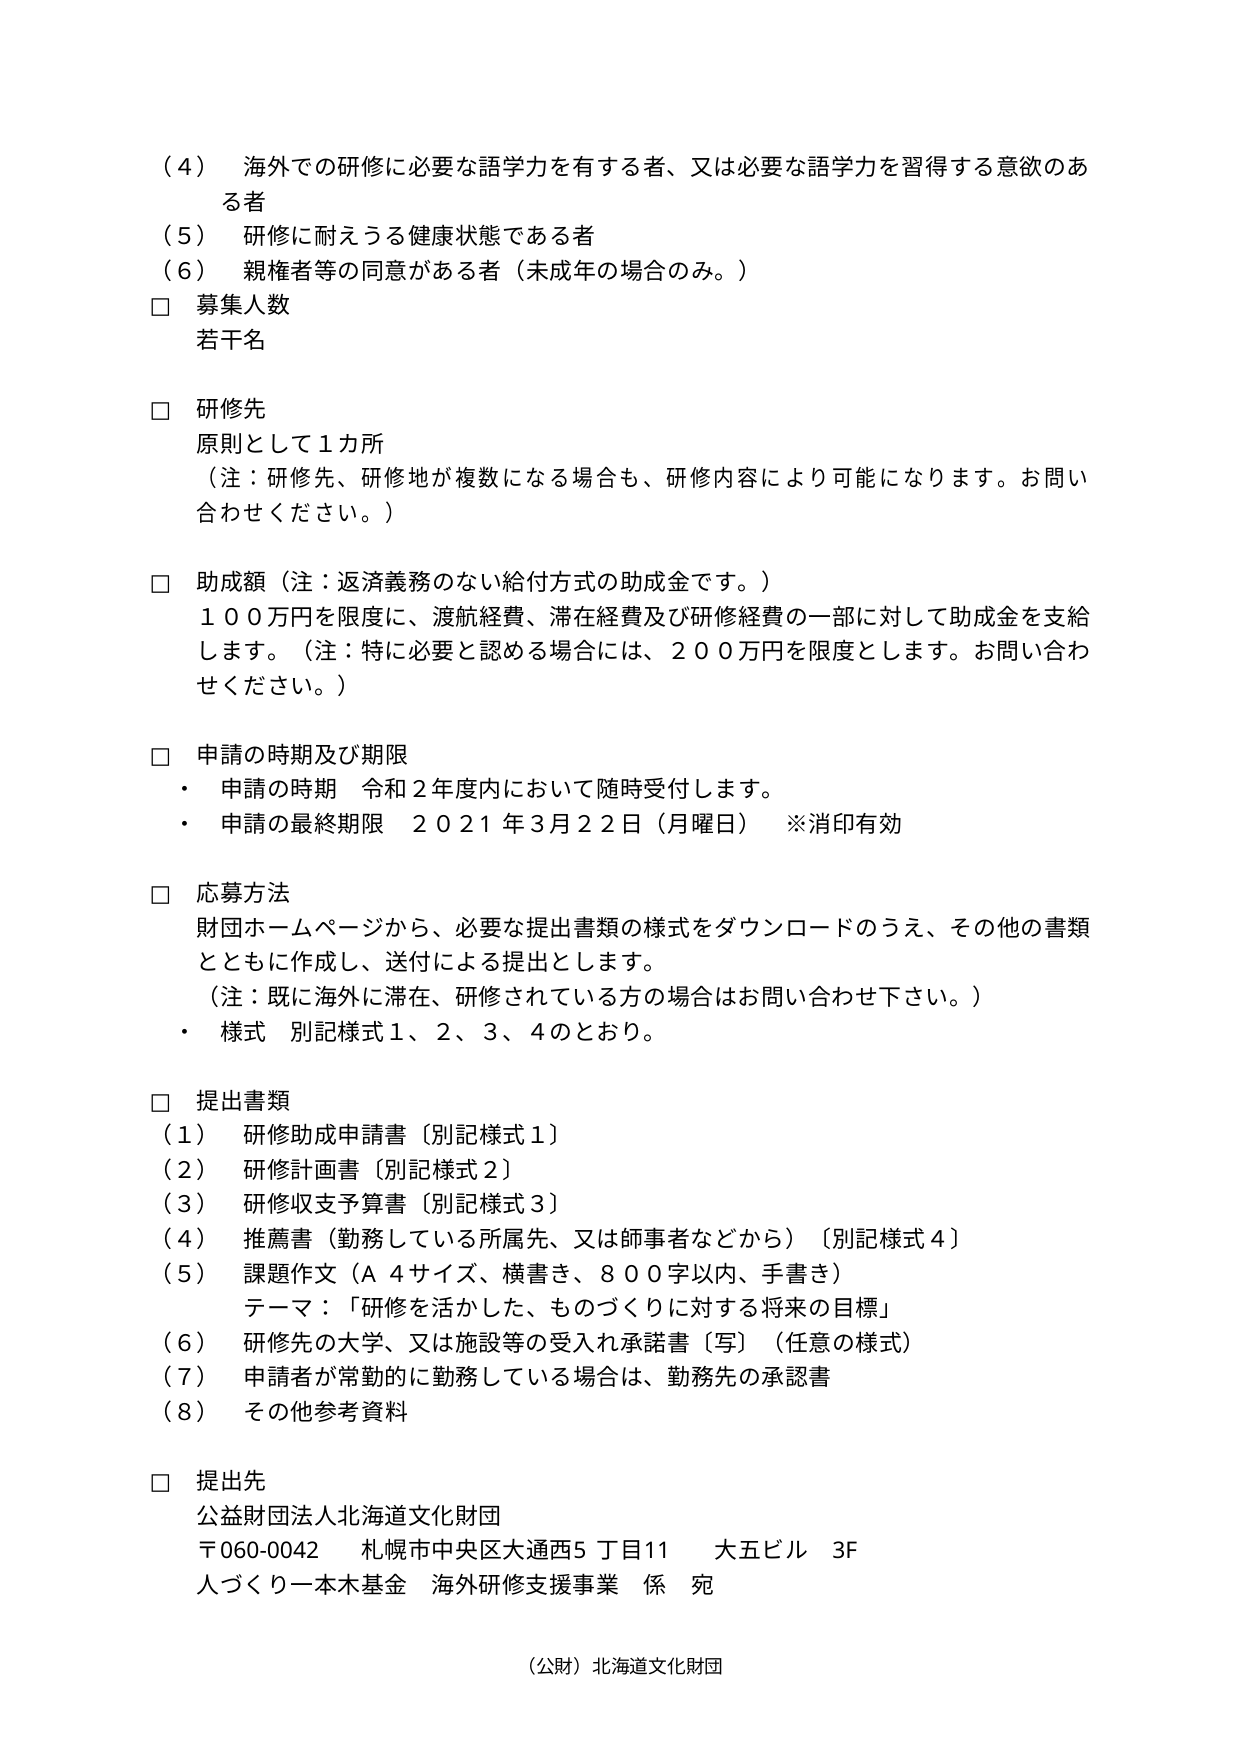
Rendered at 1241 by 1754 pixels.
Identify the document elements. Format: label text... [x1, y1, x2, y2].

text □ 申請の時期及び期限 [149, 736, 1091, 771]
text （８） その他参考資料 [149, 1393, 1091, 1428]
text ・ 様式 別記様式１、２、３、４のとおり。 [149, 1013, 1091, 1047]
text （注：研修先、研修地が複数になる場合も、研修内容により可能になります。お問い合わせください。） [173, 459, 1091, 529]
text 人づくり一本木基金 海外研修支援事業 係 宛 [149, 1566, 1091, 1601]
text 〒060-0042 札幌市中央区大通西5丁目11 大五ビル 3F [149, 1532, 1091, 1566]
text （３） 研修収支予算書〔別記様式３〕 [149, 1186, 1091, 1220]
text □ 提出先 [149, 1462, 1091, 1497]
text テーマ：「研修を活かした、ものづくりに対する将来の目標」 [149, 1289, 1091, 1324]
text 若干名 [149, 321, 1091, 356]
text □ 研修先 [149, 390, 1091, 425]
text （６） 研修先の大学、又は施設等の受入れ承諾書〔写〕（任意の様式） [149, 1324, 1091, 1359]
text 原則として１カ所 [149, 425, 1091, 459]
text （注：既に海外に滞在、研修されている方の場合はお問い合わせ下さい。） [149, 978, 1091, 1013]
text （７） 申請者が常勤的に勤務している場合は、勤務先の承認書 [149, 1359, 1091, 1393]
text （４） 海外での研修に必要な語学力を有する者、又は必要な語学力を習得する意欲のある者 [149, 148, 1091, 217]
text １００万円を限度に、渡航経費、滞在経費及び研修経費の一部に対して助成金を支給します。（注：特に必要と認める場合には、２００万円を限度とします。お問い合わせください。） [149, 598, 1091, 702]
text （４） 推薦書（勤務している所属先、又は師事者などから）〔別記様式４〕 [149, 1220, 1091, 1255]
text （５） 研修に耐えうる健康状態である者 [149, 217, 1091, 252]
text □ 応募方法 [149, 874, 1091, 909]
text ・ 申請の最終期限 ２０２1年３月２２日（月曜日） ※消印有効 [149, 805, 1091, 840]
text （１） 研修助成申請書〔別記様式１〕 [149, 1117, 1091, 1151]
text ・ 申請の時期 令和２年度内において随時受付します。 [149, 771, 1091, 805]
text □ 募集人数 [149, 287, 1091, 321]
text 公益財団法人北海道文化財団 [149, 1497, 1091, 1532]
text □ 提出書類 [149, 1082, 1091, 1117]
text 財団ホームページから、必要な提出書類の様式をダウンロードのうえ、その他の書類とともに作成し、送付による提出とします。 [173, 909, 1091, 978]
text （２） 研修計画書〔別記様式２〕 [149, 1151, 1091, 1186]
text □ 助成額（注：返済義務のない給付方式の助成金です。） [149, 563, 1091, 598]
text （５） 課題作文（A４サイズ、横書き、８００字以内、手書き） [149, 1255, 1091, 1289]
text （６） 親権者等の同意がある者（未成年の場合のみ。） [149, 252, 1091, 287]
